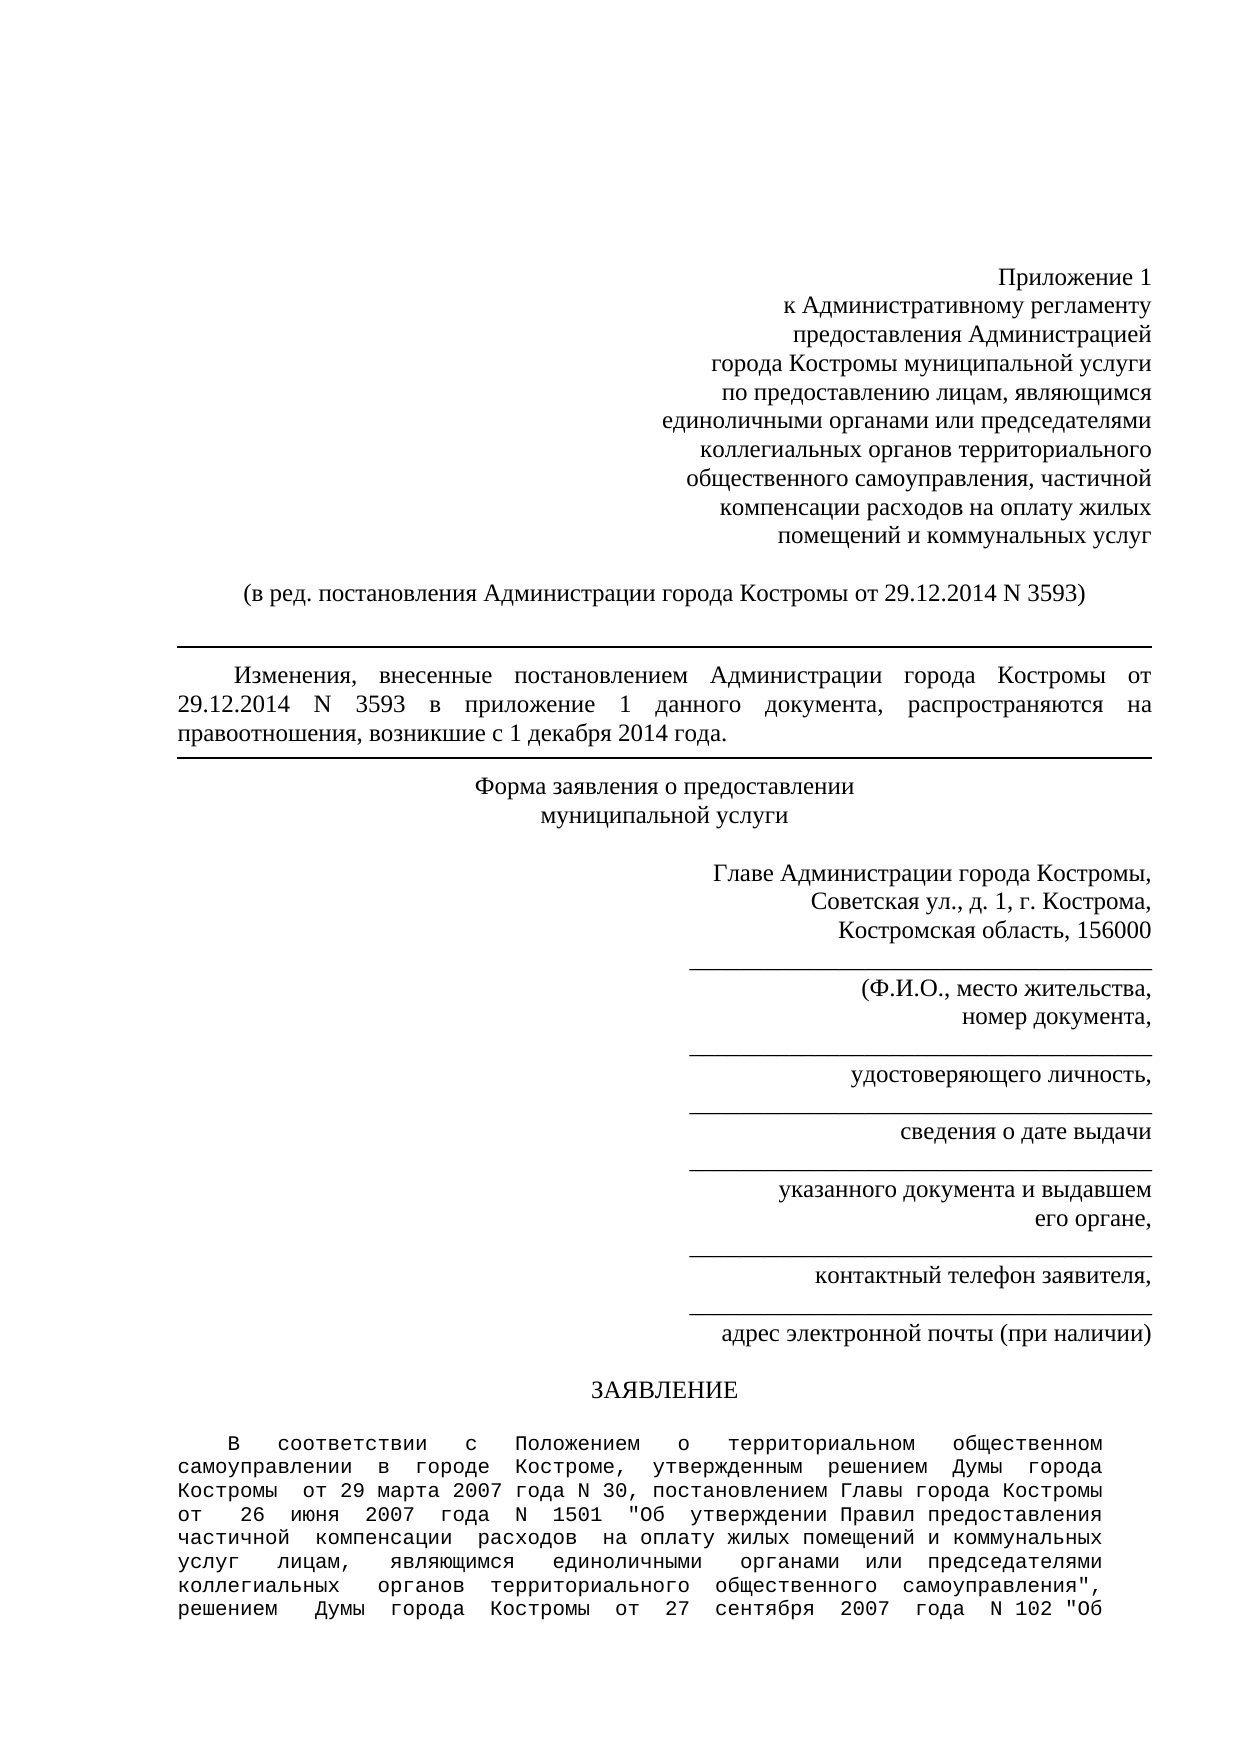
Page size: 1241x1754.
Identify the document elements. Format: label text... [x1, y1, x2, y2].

text от 26 июня 2007 года N 1501 "Об утверждении Правил предоставления [177, 1504, 1152, 1527]
text Приложение 1 [177, 262, 1152, 291]
text указанного документа и выдавшем [177, 1174, 1152, 1203]
text номер документа, [177, 1001, 1152, 1030]
text Советская ул., д. 1, г. Кострома, [177, 886, 1152, 915]
text _____________________________________ [177, 1231, 1152, 1260]
text контактный телефон заявителя, [177, 1260, 1152, 1289]
text удостоверяющего личность, [177, 1059, 1152, 1088]
text ЗАЯВЛЕНИЕ [177, 1375, 1152, 1404]
text коллегиальных органов территориального [177, 434, 1152, 463]
text В соответствии с Положением о территориальном общественном [177, 1433, 1152, 1456]
text коллегиальных органов территориального общественного самоуправления", [177, 1574, 1152, 1598]
text компенсации расходов на оплату жилых [177, 492, 1152, 521]
text адрес электронной почты (при наличии) [177, 1318, 1152, 1346]
text Костромская область, 156000 [177, 915, 1152, 944]
text помещений и коммунальных услуг [177, 521, 1152, 549]
text решением Думы города Костромы от 27 сентября 2007 года N 102 "Об [177, 1598, 1152, 1622]
text самоуправлении в городе Костроме, утвержденным решением Думы города [177, 1456, 1152, 1480]
text Костромы от 29 марта 2007 года N 30, постановлением Главы города Костромы [177, 1480, 1152, 1504]
text _____________________________________ [177, 1030, 1152, 1059]
text города Костромы муниципальной услуги [177, 348, 1152, 377]
text Форма заявления о предоставлении [177, 771, 1152, 800]
text единоличными органами или председателями [177, 406, 1152, 434]
text услуг лицам, являющимся единоличными органами или председателями [177, 1551, 1152, 1574]
text к Административному регламенту [177, 291, 1152, 319]
text _____________________________________ [177, 1289, 1152, 1318]
text (в ред. постановления Администрации города Костромы от 29.12.2014 N 3593) [177, 578, 1152, 607]
text частичной компенсации расходов на оплату жилых помещений и коммунальных [177, 1527, 1152, 1551]
text _____________________________________ [177, 1145, 1152, 1174]
text _____________________________________ [177, 1088, 1152, 1116]
text предоставления Администрацией [177, 319, 1152, 348]
text _____________________________________ [177, 944, 1152, 973]
text муниципальной услуги [177, 800, 1152, 829]
text общественного самоуправления, частичной [177, 463, 1152, 492]
text по предоставлению лицам, являющимся [177, 377, 1152, 406]
text (Ф.И.О., место жительства, [177, 973, 1152, 1001]
text Изменения, внесенные постановлением Администрации города Костромы от 29.12.2014 N 3593 в приложение 1 данного документа, распространяются на правоотношения, возникшие с 1 декабря 2014 года. [177, 660, 1152, 747]
text Главе Администрации города Костромы, [177, 858, 1152, 886]
text его органе, [177, 1203, 1152, 1231]
text сведения о дате выдачи [177, 1116, 1152, 1145]
